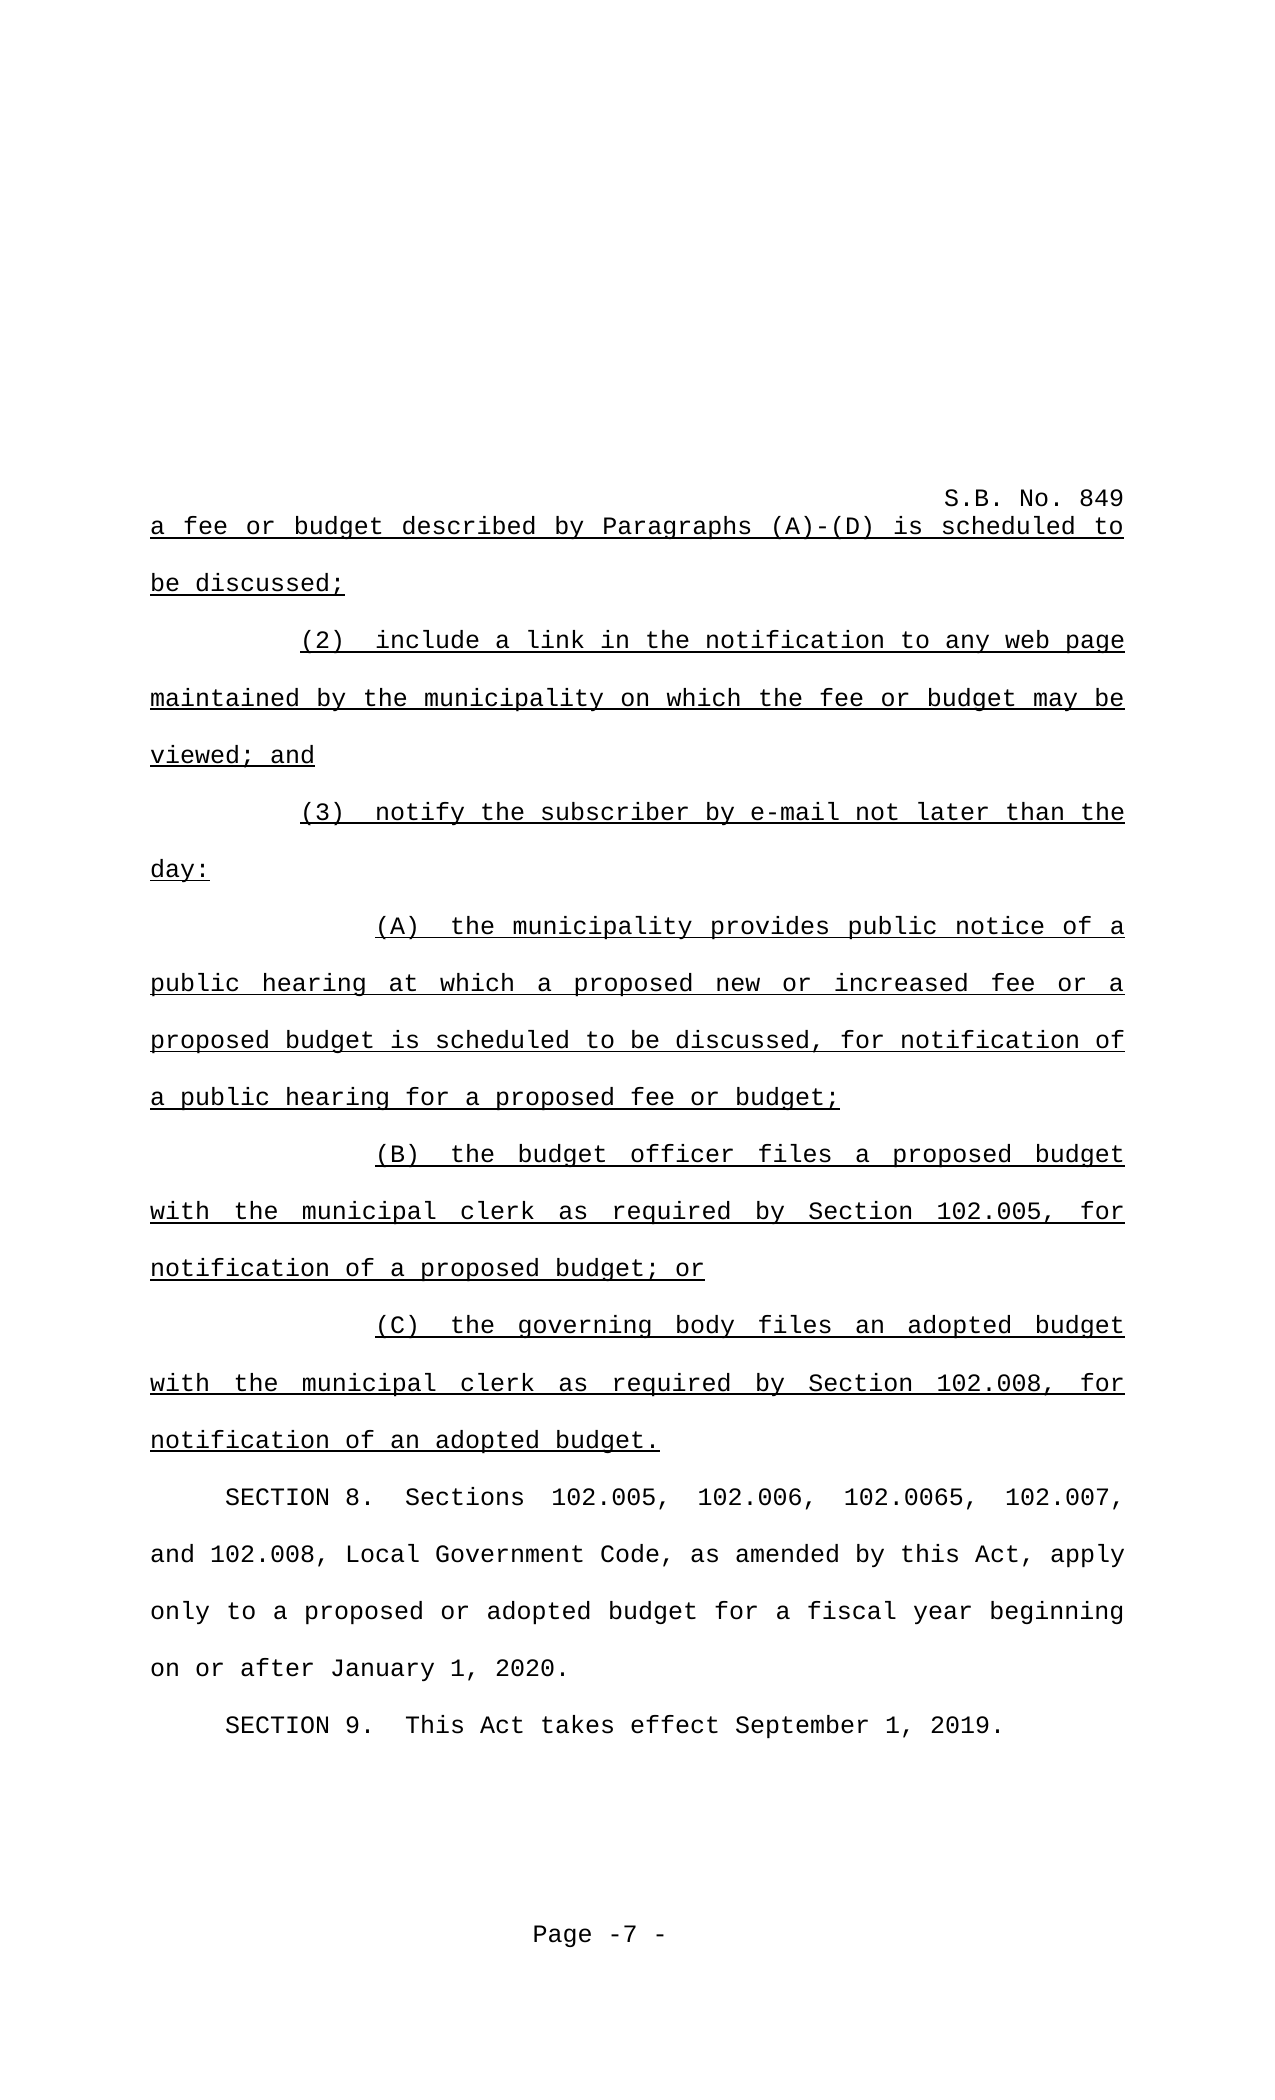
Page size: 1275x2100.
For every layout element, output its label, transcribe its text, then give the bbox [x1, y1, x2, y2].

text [150, 514, 1125, 599]
text (C) the governing body files an adopted budget with the municipal clerk as required by Section 102.008, for notification of an adopted budget. [150, 1313, 1125, 1393]
text (B) the budget officer files a proposed budget with the municipal clerk as required by Section 102.005, for notification of a proposed budget; or [150, 1142, 1125, 1222]
text SECTION 8. Sections 102.005, 102.006, 102.0065, 102.007, and 102.008, Local Government Code, as amended by this Act, apply only to a proposed or adopted budget for a fiscal year beginning on or after January 1, 2020. [150, 1484, 1125, 1684]
text (A) the municipality provides public notice of a public hearing at which a proposed new or increased fee or a proposed budget is scheduled to be discussed, for notification of a public hearing for a proposed fee or budget; [150, 995, 1125, 1051]
text (A) the municipality provides public notice of a public hearing at which a proposed new or increased fee or a proposed budget is scheduled to be discussed, for notification of a public hearing for a proposed fee or budget; [150, 913, 1125, 994]
text (3) notify the subscriber by e-mail not later than the day: [150, 799, 1125, 885]
text (A) the municipality provides public notice of a public hearing at which a proposed new or increased fee or a proposed budget is scheduled to be discussed, for notification of a public hearing for a proposed fee or budget; [150, 1052, 1125, 1113]
text (B) the budget officer files a proposed budget with the municipal clerk as required by Section 102.005, for notification of a proposed budget; or [150, 1224, 1125, 1284]
text (2) include a link in the notification to any web page maintained by the municipality on which the fee or budget may be viewed; and [150, 710, 1125, 771]
text (C) the governing body files an adopted budget with the municipal clerk as required by Section 102.008, for notification of an adopted budget. [150, 1395, 1125, 1456]
text SECTION 9. This Act takes effect September 1, 2019. [150, 1712, 1125, 1741]
text (2) include a link in the notification to any web page maintained by the municipality on which the fee or budget may be viewed; and [150, 628, 1125, 708]
